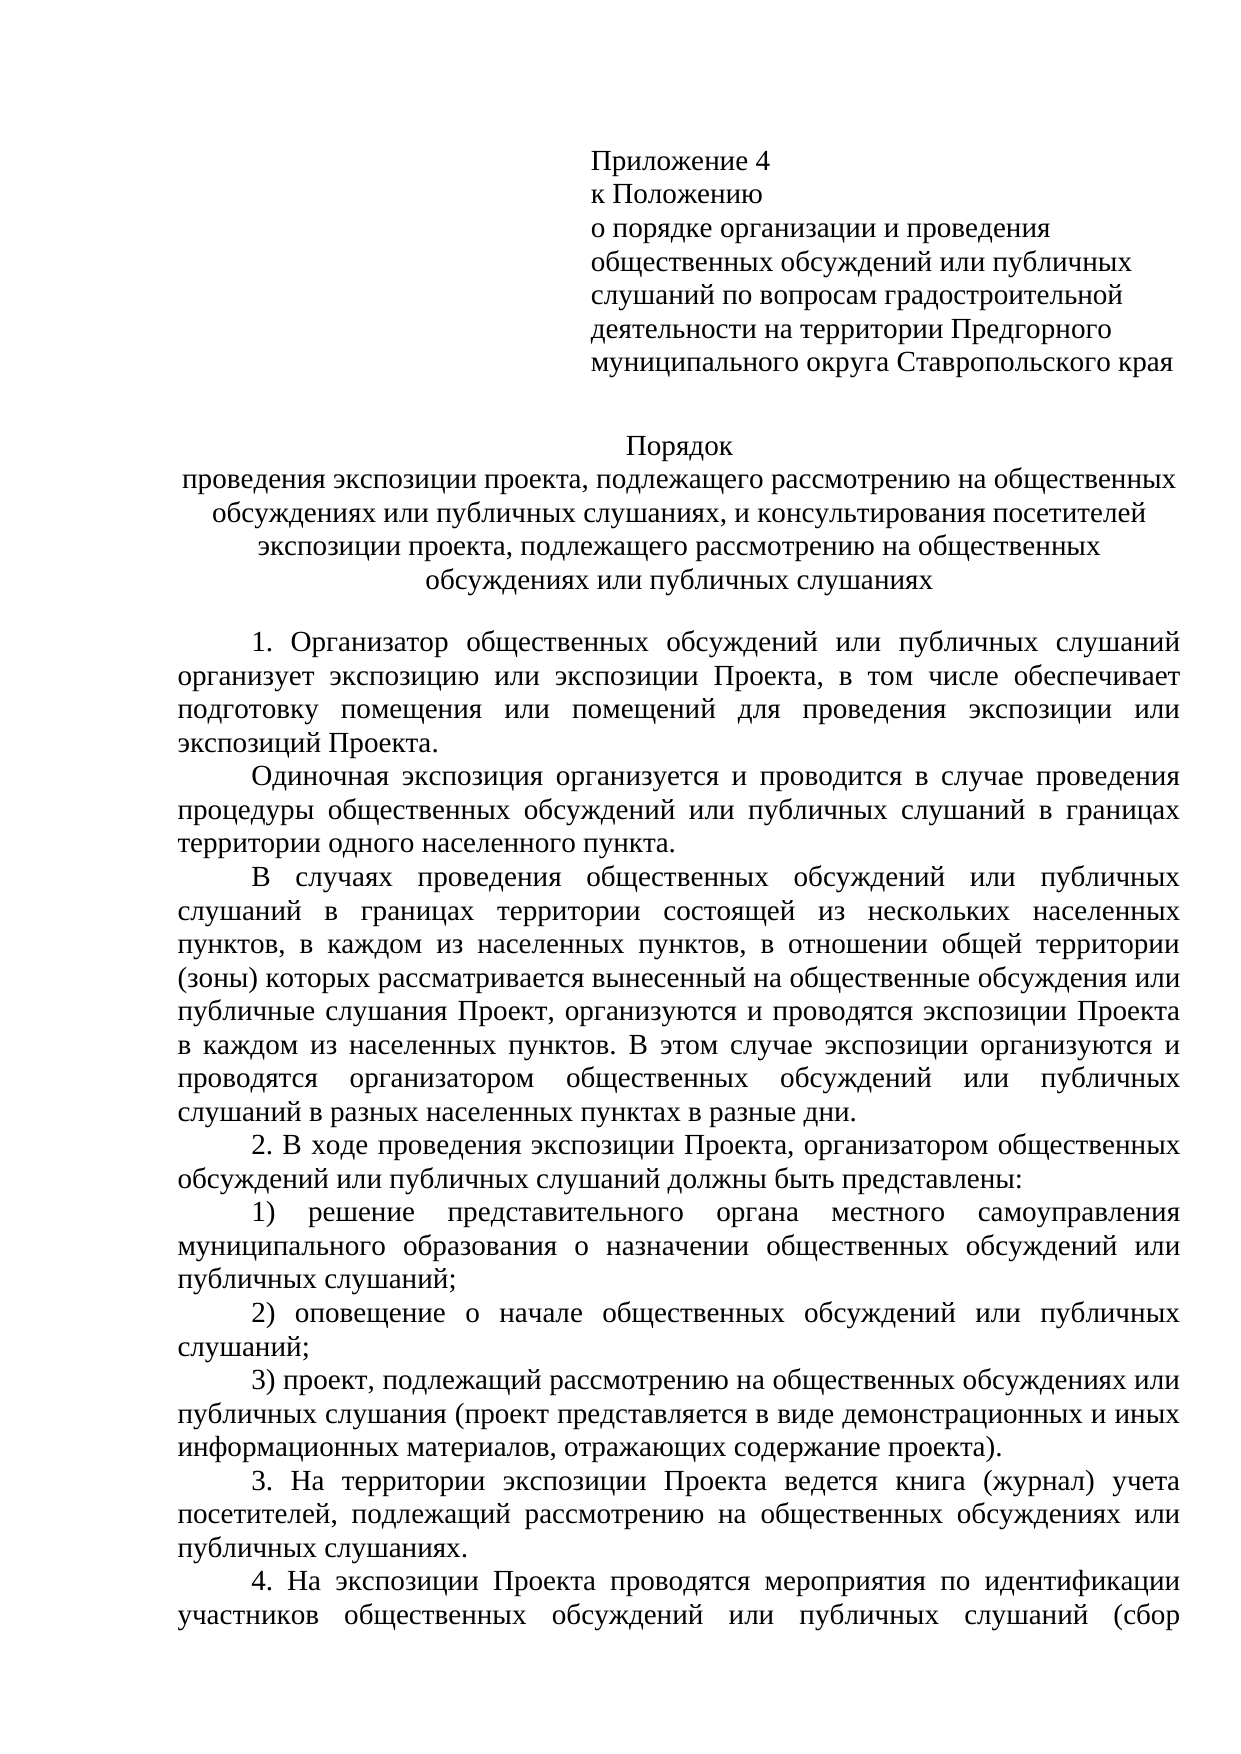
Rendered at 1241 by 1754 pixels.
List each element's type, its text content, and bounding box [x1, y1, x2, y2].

text общественных обсуждений или публичных слушаний по вопросам градостроительной деятельности на территории Предгорного муниципального округа Ставропольского края [591, 244, 1181, 378]
text Приложение 4 [591, 143, 1181, 177]
text 1. Организатор общественных обсуждений или публичных слушаний организует экспозицию или экспозиции Проекта, в том числе обеспечивает подготовку помещения или помещений для проведения экспозиции или экспозиций Проекта. [177, 624, 1181, 758]
text Одиночная экспозиция организуется и проводится в случае проведения процедуры общественных обсуждений или публичных слушаний в границах территории одного населенного пункта. [177, 758, 1181, 859]
text 3) проект, подлежащий рассмотрению на общественных обсуждениях или публичных слушания (проект представляется в виде демонстрационных и иных информационных материалов, отражающих содержание проекта). [177, 1362, 1181, 1463]
text проведения экспозиции проекта, подлежащего рассмотрению на общественных обсуждениях или публичных слушаниях, и консультирования посетителей экспозиции проекта, подлежащего рассмотрению на общественных обсуждениях или публичных слушаниях [177, 461, 1181, 596]
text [177, 1563, 1181, 1631]
text к Положению [591, 177, 1181, 210]
text 2) оповещение о начале общественных обсуждений или публичных слушаний; [177, 1295, 1181, 1362]
text о порядке организации и проведения [591, 210, 1181, 244]
text В случаях проведения общественных обсуждений или публичных слушаний в границах территории состоящей из нескольких населенных пунктов, в каждом из населенных пунктов, в отношении общей территории (зоны) которых рассматривается вынесенный на общественные обсуждения или публичные слушания Проект, организуются и проводятся экспозиции Проекта в каждом из населенных пунктов. В этом случае экспозиции организуются и проводятся организатором общественных обсуждений или публичных слушаний в разных населенных пунктах в разные дни. [177, 859, 1181, 1127]
text 1) решение представительного органа местного самоуправления муниципального образования о назначении общественных обсуждений или публичных слушаний; [177, 1194, 1181, 1295]
text Порядок [177, 428, 1181, 461]
text 3. На территории экспозиции Проекта ведется книга (журнал) учета посетителей, подлежащий рассмотрению на общественных обсуждениях или публичных слушаниях. [177, 1463, 1181, 1563]
text 2. В ходе проведения экспозиции Проекта, организатором общественных обсуждений или публичных слушаний должны быть представлены: [177, 1127, 1181, 1194]
